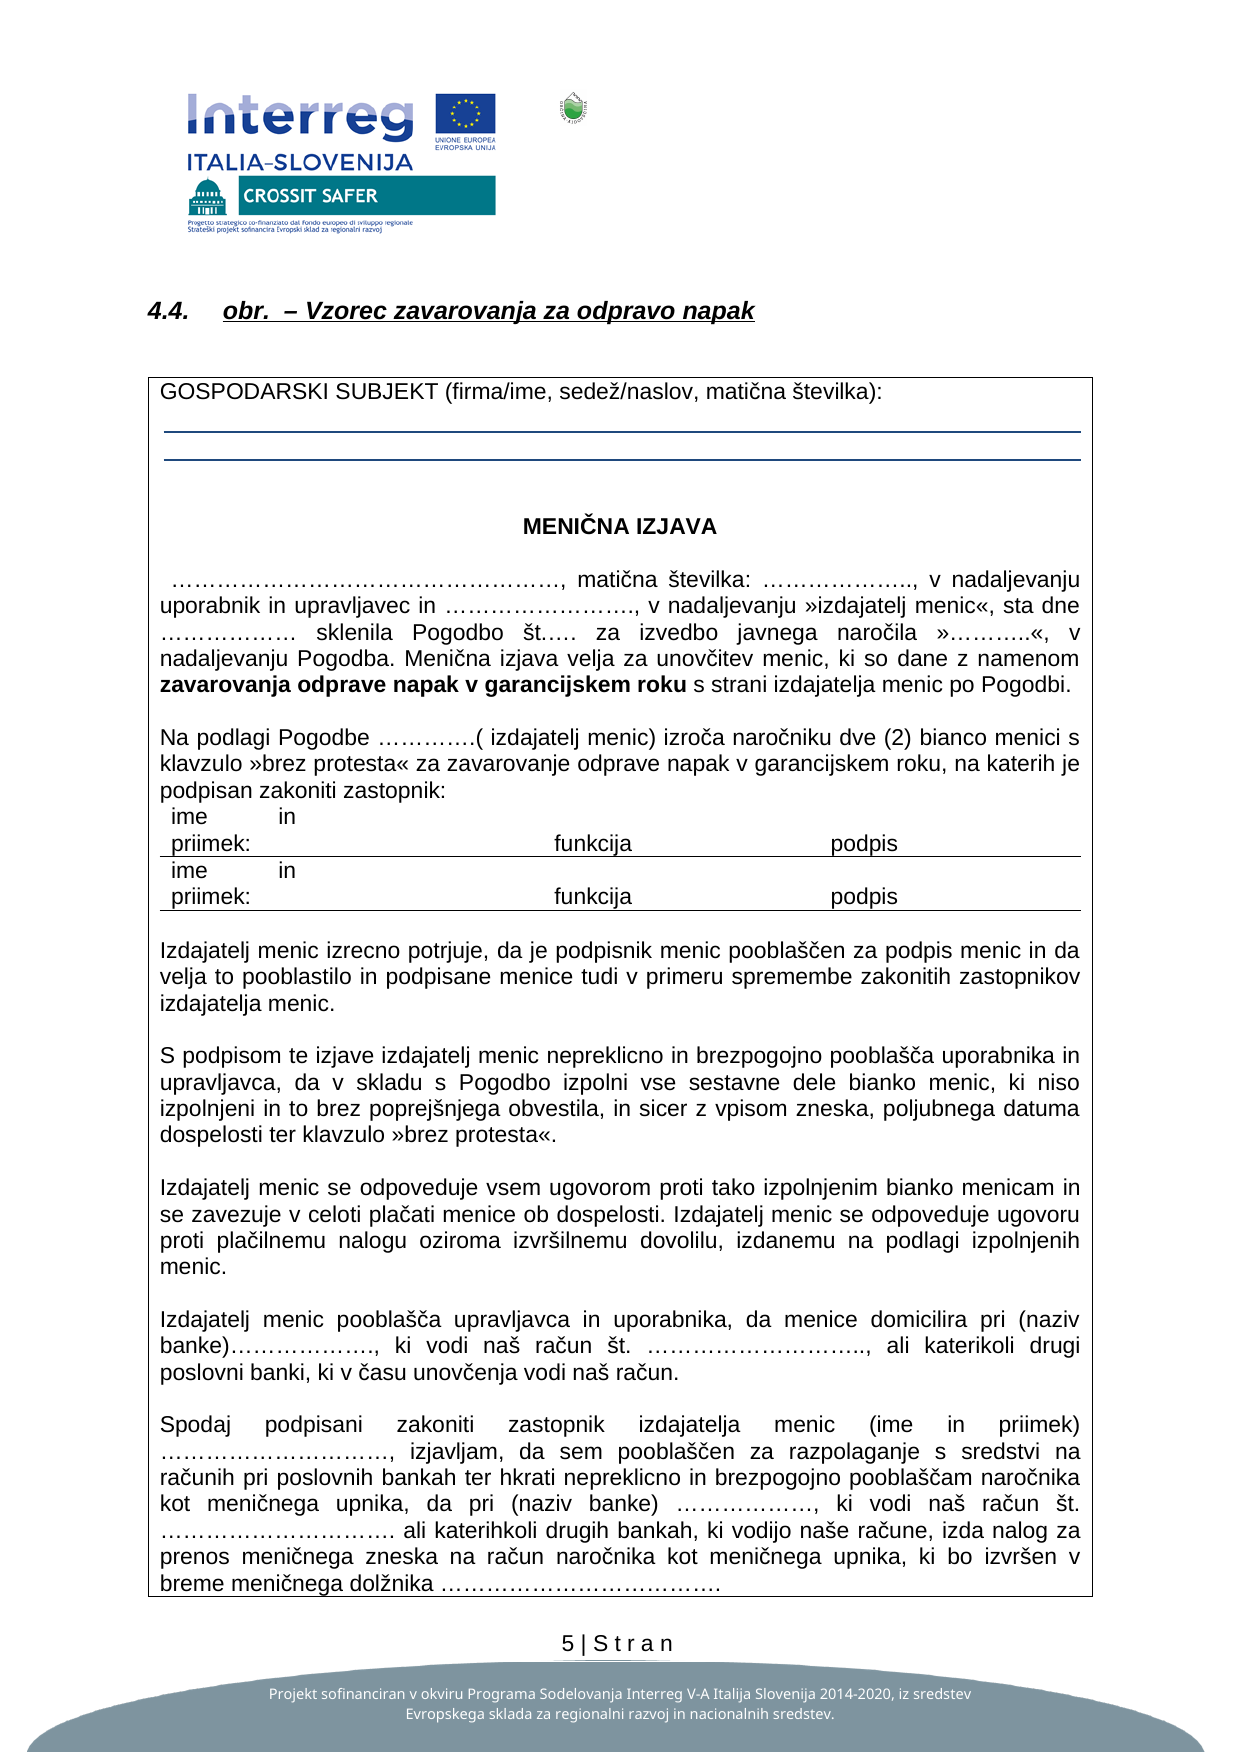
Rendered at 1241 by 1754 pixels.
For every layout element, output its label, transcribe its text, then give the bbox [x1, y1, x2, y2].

picture [559, 89, 587, 126]
picture [157, 63, 529, 248]
list obr. – Vzorec zavarovanja za odpravo napak [148, 296, 1092, 324]
